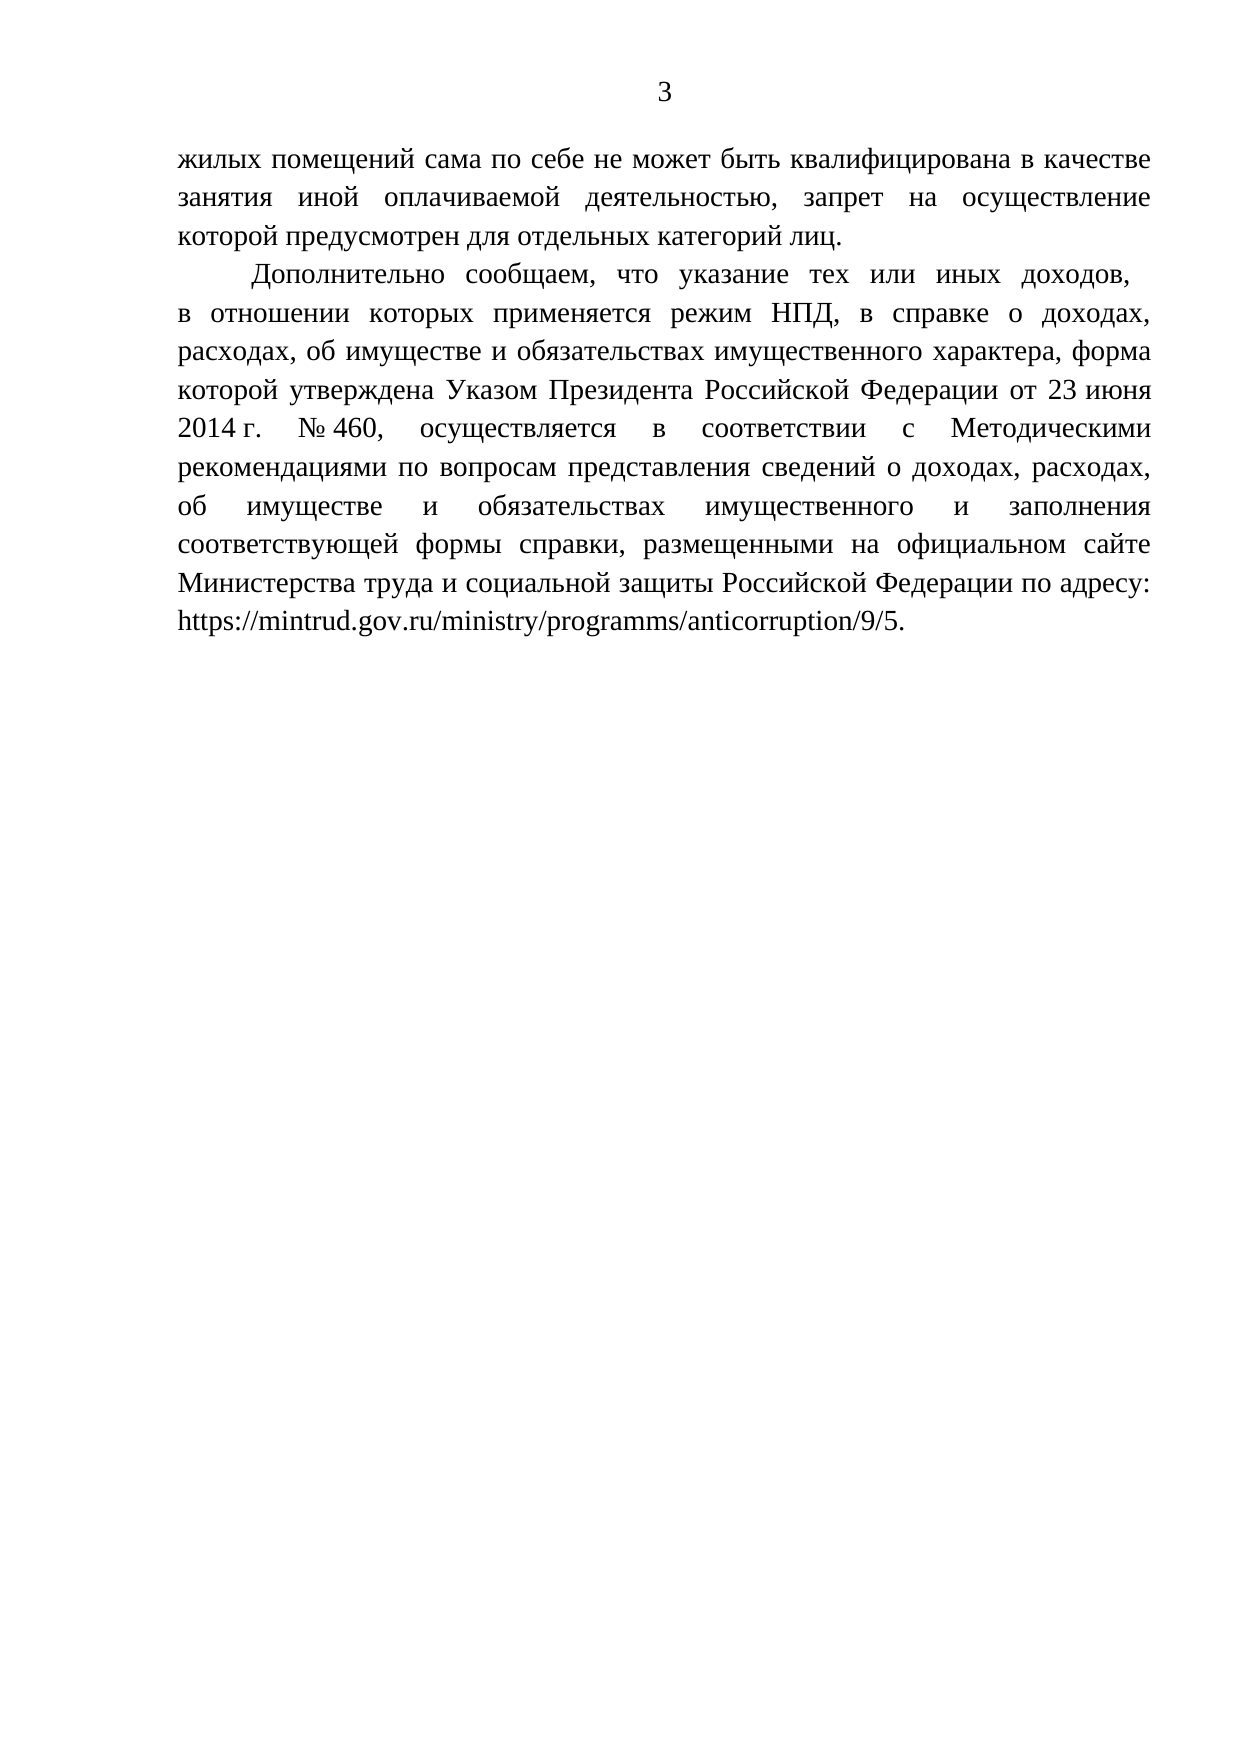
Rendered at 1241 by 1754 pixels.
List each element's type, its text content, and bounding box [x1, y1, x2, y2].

text Дополнительно сообщаем, что указание тех или иных доходов, в отношении которых применяется режим НПД, в справке о доходах, расходах, об имуществе и обязательствах имущественного характера, форма которой утверждена Указом Президента Российской Федерации от 23 июня 2014 г. № 460, осуществляется в соответствии с Методическими рекомендациями по вопросам представления сведений о доходах, расходах, об имуществе и обязательствах имущественного и заполнения соответствующей формы справки, размещенными на официальном сайте Министерства труда и социальной защиты Российской Федерации по адресу: https://mintrud.gov.ru/ministry/programms/anticorruption/9/5. [177, 256, 1152, 637]
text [177, 141, 1152, 251]
